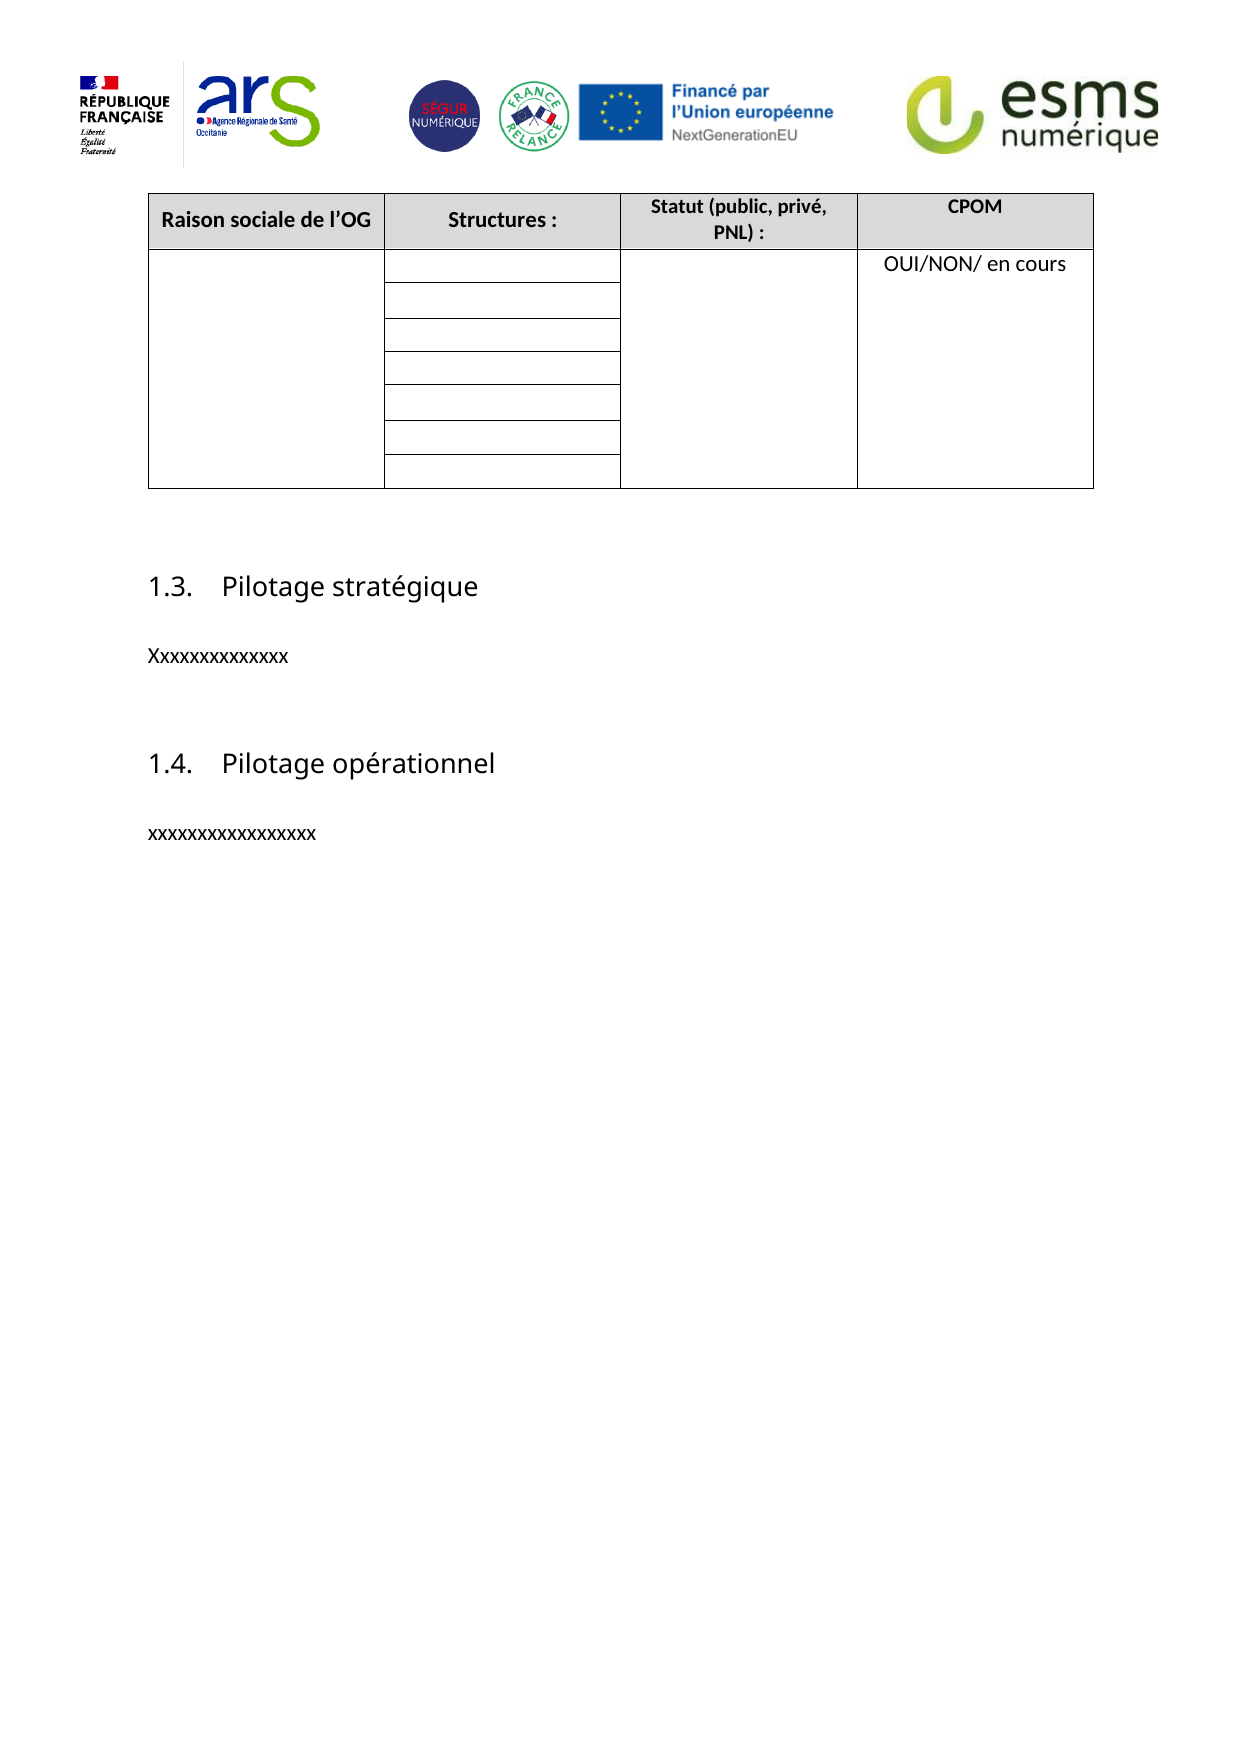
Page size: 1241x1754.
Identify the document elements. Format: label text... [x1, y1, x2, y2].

table_header CPOM [858, 194, 1093, 248]
table_cell [385, 385, 620, 420]
picture [401, 73, 839, 156]
table_header Raison sociale de l’OG [149, 194, 384, 248]
text Xxxxxxxxxxxxxx [148, 641, 1093, 669]
table_cell [385, 250, 620, 282]
subtitle Pilotage opérationnel [148, 744, 1093, 781]
table_header Statut (public, privé, PNL) : [621, 194, 857, 248]
text xxxxxxxxxxxxxxxxx [148, 818, 1093, 846]
table_header Structures : [385, 194, 620, 248]
table_cell [149, 250, 384, 488]
table_cell [385, 421, 620, 454]
table_cell [385, 352, 620, 384]
table_cell OUI/NON/ en cours [858, 250, 1093, 488]
subtitle Pilotage stratégique [148, 567, 1093, 604]
table_cell [385, 319, 620, 351]
table_cell [385, 455, 620, 488]
table_cell [385, 283, 620, 318]
picture [906, 76, 1159, 154]
table_cell [621, 250, 857, 488]
picture [53, 36, 332, 193]
